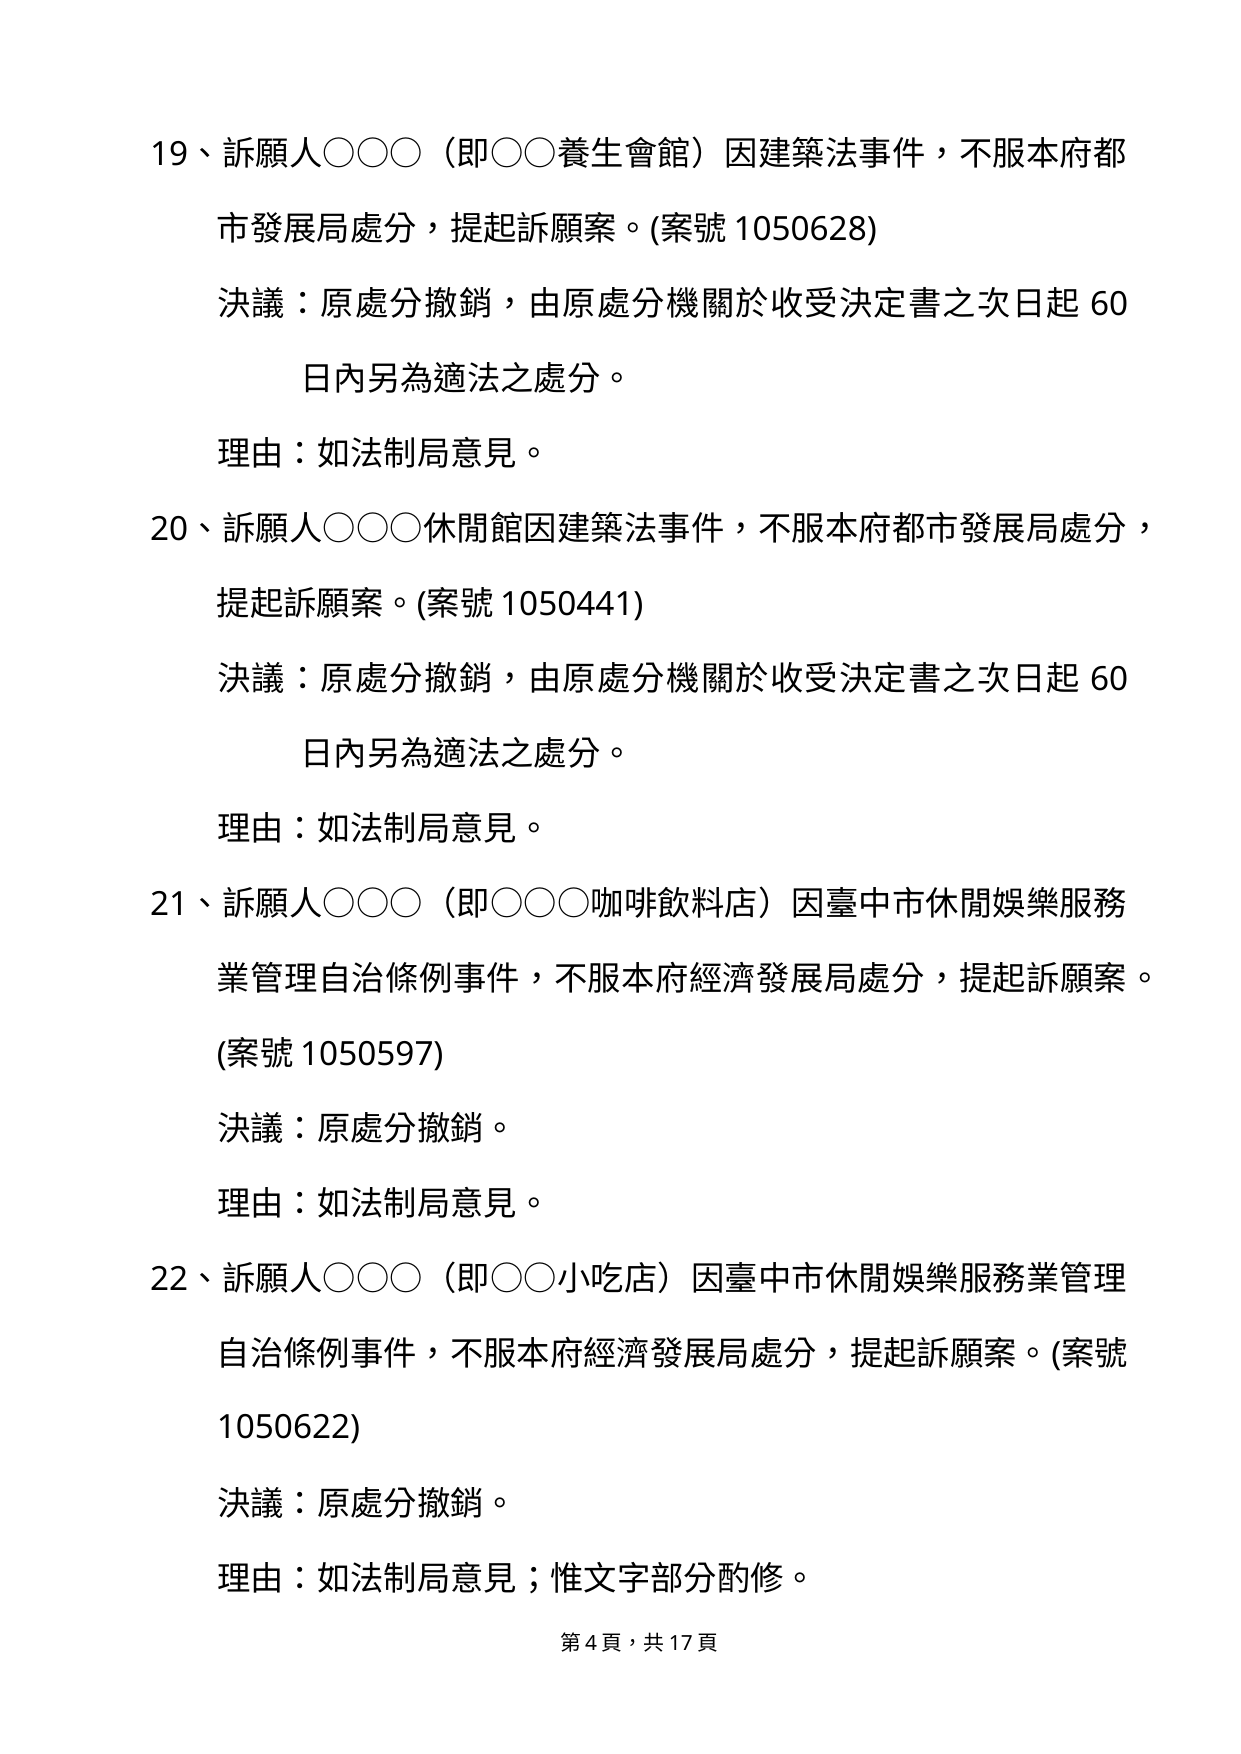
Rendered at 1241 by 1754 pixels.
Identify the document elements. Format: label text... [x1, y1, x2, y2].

text 決議：原處分撤銷，由原處分機關於收受決定書之次日起60日內另為適法之處分。 [217, 263, 1128, 413]
text 決議：原處分撤銷。 [217, 1088, 1128, 1163]
text 20、訴願人○○○休閒館因建築法事件，不服本府都市發展局處分，提起訴願案。(案號1050441) [150, 488, 1128, 638]
text 理由：如法制局意見。 [217, 413, 1128, 488]
text 理由：如法制局意見；惟文字部分酌修。 [217, 1538, 1128, 1613]
text 理由：如法制局意見。 [217, 788, 1128, 863]
text 22、訴願人○○○（即○○小吃店）因臺中市休閒娛樂服務業管理自治條例事件，不服本府經濟發展局處分，提起訴願案。(案號1050622) [150, 1238, 1128, 1463]
text 決議：原處分撤銷，由原處分機關於收受決定書之次日起60日內另為適法之處分。 [217, 638, 1128, 788]
text 決議：原處分撤銷。 [217, 1463, 1128, 1538]
text 19、訴願人○○○（即○○養生會館）因建築法事件，不服本府都市發展局處分，提起訴願案。(案號1050628) [150, 113, 1128, 263]
text 21、訴願人○○○（即○○○咖啡飲料店）因臺中市休閒娛樂服務業管理自治條例事件，不服本府經濟發展局處分，提起訴願案。(案號1050597) [150, 863, 1128, 1088]
text 理由：如法制局意見。 [217, 1163, 1128, 1238]
